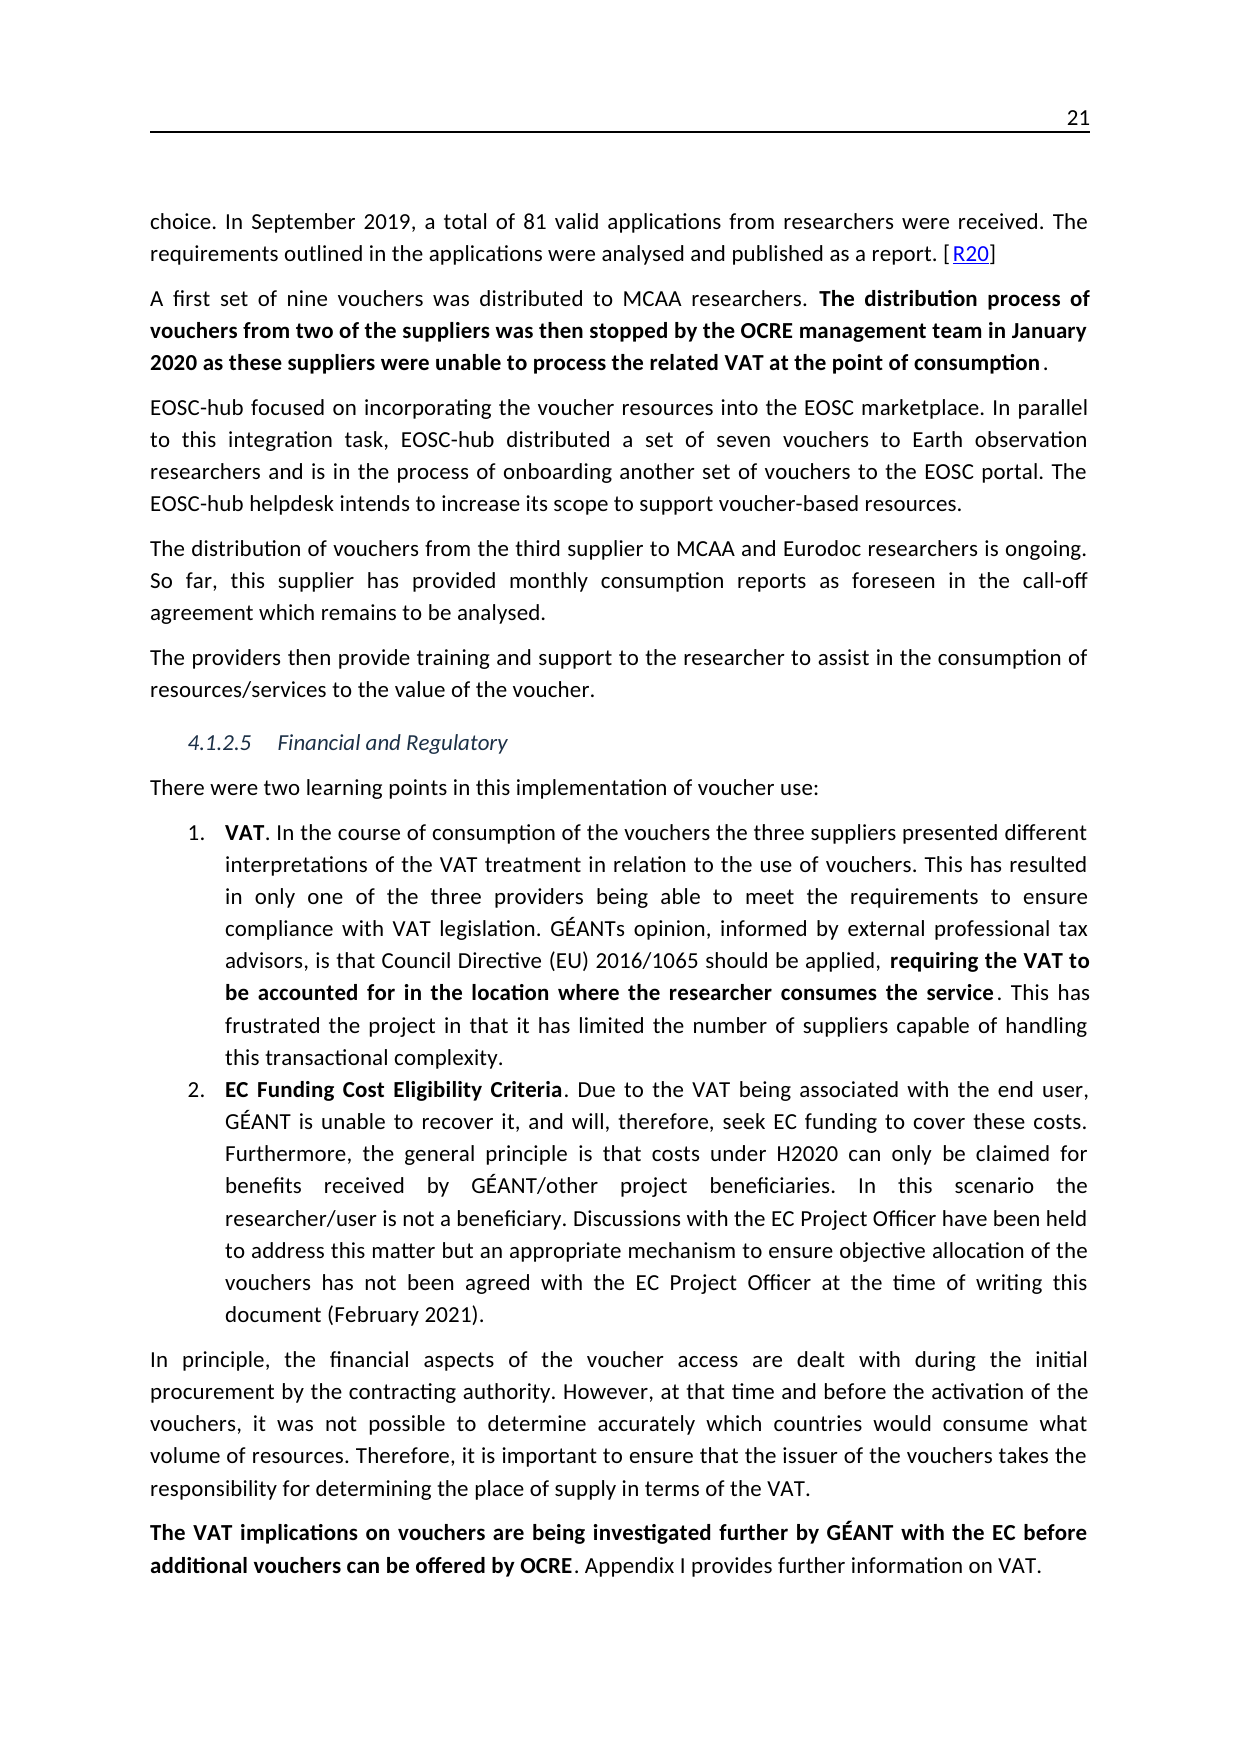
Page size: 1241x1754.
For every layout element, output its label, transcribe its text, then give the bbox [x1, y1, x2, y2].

text A first set of nine vouchers was distributed to MCAA researchers. The distribution process of vouchers from two of the suppliers was then stopped by the OCRE management team in January 2020 as these suppliers were unable to process the related VAT at the point of consumption. [150, 284, 1090, 376]
text There were two learning points in this implementation of voucher use: [150, 773, 1090, 801]
text The distribution of vouchers from the third supplier to MCAA and Eurodoc researchers is ongoing. So far, this supplier has provided monthly consumption reports as foreseen in the call-off agreement which remains to be analysed. [150, 534, 1090, 626]
list VAT. In the course of consumption of the vouchers the three suppliers presented different interpretations of the VAT treatment in relation to the use of vouchers. This has resulted in only one of the three providers being able to meet the requirements to ensure compliance with VAT legislation. GÉANTs opinion, informed by external professional tax advisors, is that Council Directive (EU) 2016/1065 should be applied, requiring the VAT to be accounted for in the location where the researcher consumes the service. This has frustrated the project in that it has limited the number of suppliers capable of handling this transactional complexity. [187, 818, 1090, 1071]
list EC Funding Cost Eligibility Criteria. Due to the VAT being associated with the end user, GÉANT is unable to recover it, and will, therefore, seek EC funding to cover these costs. Furthermore, the general principle is that costs under H2020 can only be claimed for benefits received by GÉANT/other project beneficiaries. In this scenario the researcher/user is not a beneficiary. Discussions with the EC Project Officer have been held to address this matter but an appropriate mechanism to ensure objective allocation of the vouchers has not been agreed with the EC Project Officer at the time of writing this document (February 2021). [187, 1075, 1090, 1328]
text The providers then provide training and support to the researcher to assist in the consumption of resources/services to the value of the voucher. [150, 643, 1090, 703]
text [150, 207, 1090, 267]
text EOSC-hub focused on incorporating the voucher resources into the EOSC marketplace. In parallel to this integration task, EOSC-hub distributed a set of seven vouchers to Earth observation researchers and is in the process of onboarding another set of vouchers to the EOSC portal. The EOSC-hub helpdesk intends to increase its scope to support voucher-based resources. [150, 393, 1090, 517]
subtitle Financial and Regulatory [187, 728, 1090, 756]
text The VAT implications on vouchers are being investigated further by GÉANT with the EC before additional vouchers can be offered by OCRE. Appendix I provides further information on VAT. [150, 1518, 1090, 1579]
text In principle, the financial aspects of the voucher access are dealt with during the initial procurement by the contracting authority. However, at that time and before the activation of the vouchers, it was not possible to determine accurately which countries would consume what volume of resources. Therefore, it is important to ensure that the issuer of the vouchers takes the responsibility for determining the place of supply in terms of the VAT. [150, 1345, 1090, 1502]
